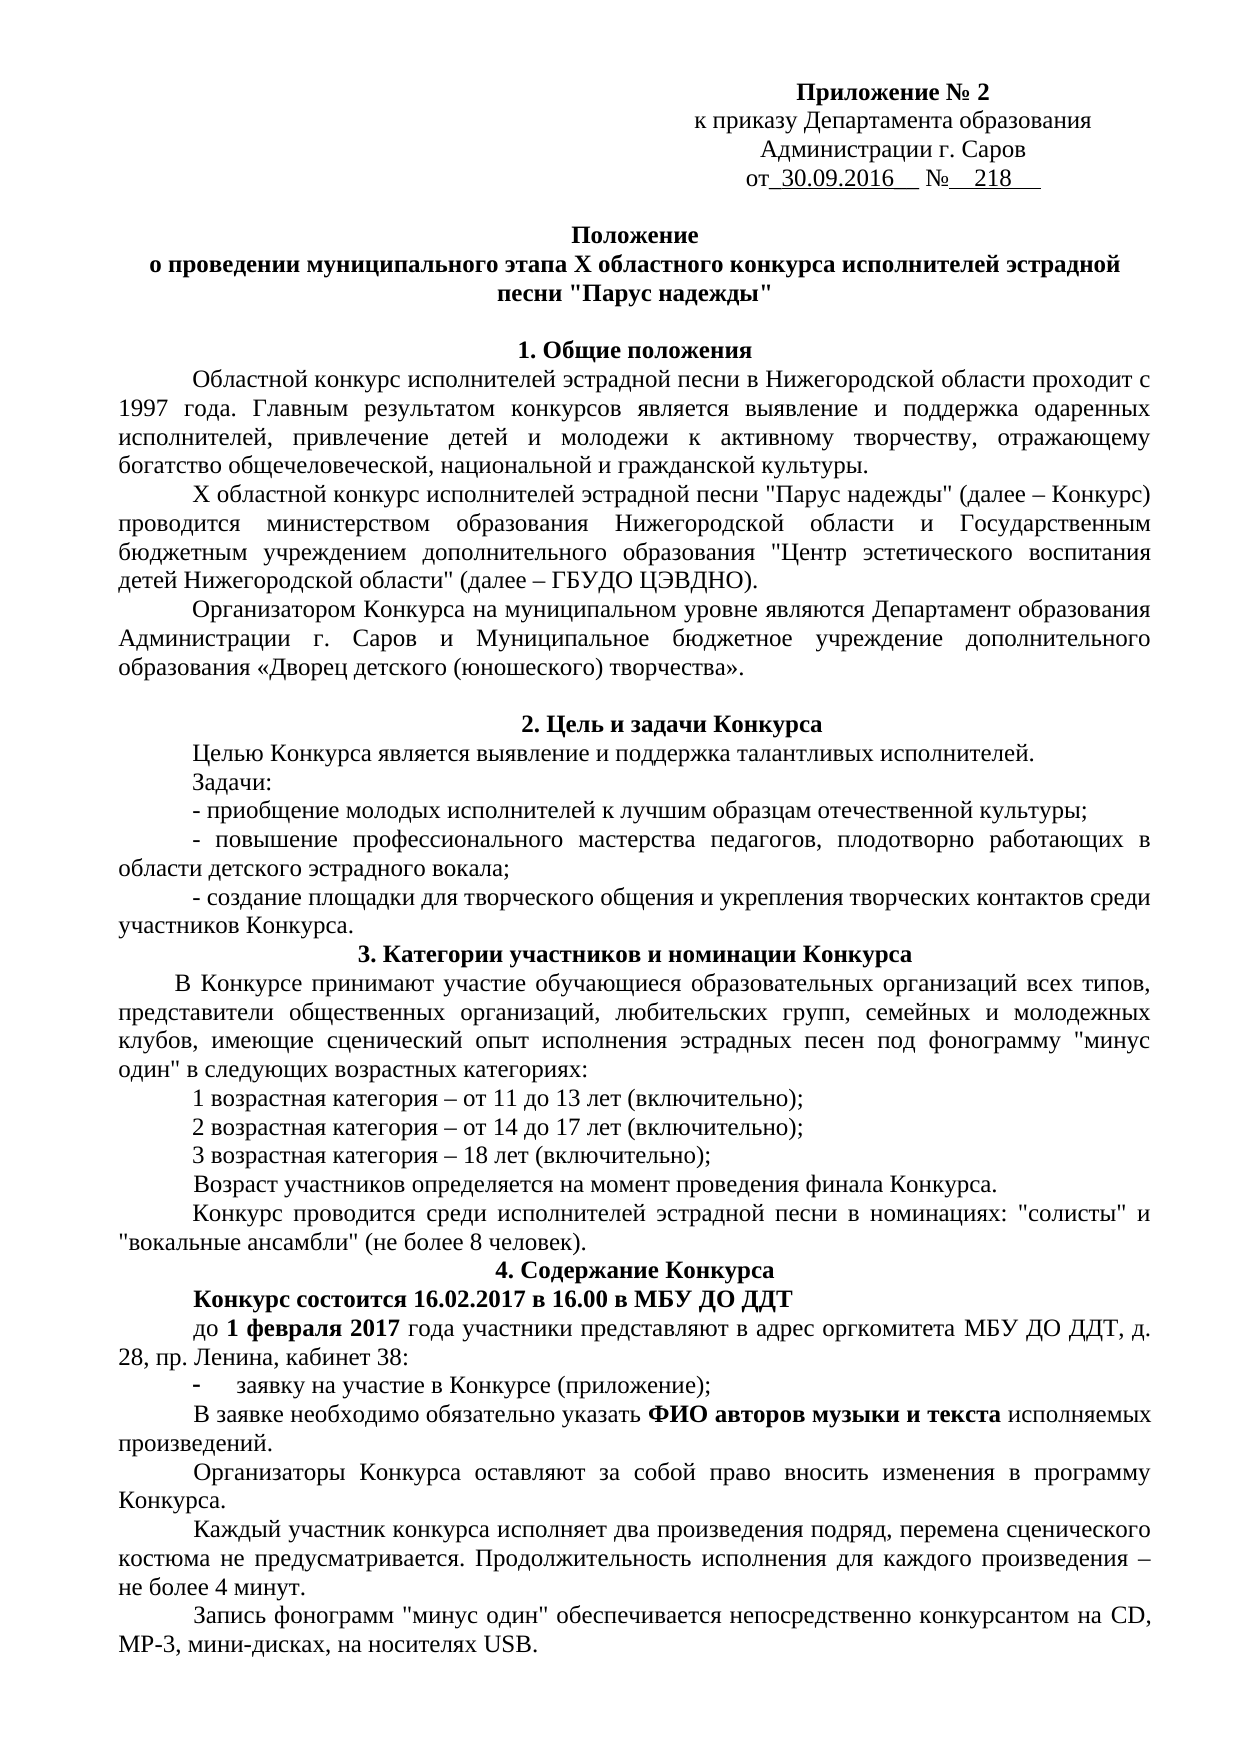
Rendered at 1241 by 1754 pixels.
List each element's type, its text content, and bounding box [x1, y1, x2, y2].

text Каждый участник конкурса исполняет два произведения подряд, перемена сценического костюма не предусматривается. Продолжительность исполнения для каждого произведения – не более 4 минут. [118, 1514, 1152, 1601]
text - приобщение молодых исполнителей к лучшим образцам отечественной культуры; [118, 796, 1152, 824]
text 3. Категории участников и номинации Конкурса [118, 939, 1152, 968]
text к приказу Департамента образования [634, 106, 1152, 134]
text Организаторы Конкурса оставляют за собой право вносить изменения в программу Конкурса. [118, 1457, 1152, 1514]
text Администрации г. Саров [634, 134, 1152, 163]
text 2 возрастная категория – от 14 до 17 лет (включительно); [118, 1112, 1152, 1141]
text - повышение профессионального мастерства педагогов, плодотворно работающих в области детского эстрадного вокала; [118, 824, 1152, 882]
text Возраст участников определяется на момент проведения финала Конкурса. [118, 1169, 1152, 1198]
text 1. Общие положения [118, 336, 1152, 364]
text Областной конкурс исполнителей эстрадной песни в Нижегородской области проходит с 1997 года. Главным результатом конкурсов является выявление и поддержка одаренных исполнителей, привлечение детей и молодежи к активному творчеству, отражающему богатство общечеловеческой, национальной и гражданской культуры. [118, 364, 1152, 479]
text Запись фонограмм "минус один" обеспечивается непосредственно конкурсантом на CD, MP-3, мини-дисках, на носителях USB. [118, 1601, 1152, 1658]
text - создание площадки для творческого общения и укрепления творческих контактов среди участников Конкурса. [118, 882, 1152, 939]
text Организатором Конкурса на муниципальном уровне являются Департамент образования Администрации г. Саров и Муниципальное бюджетное учреждение дополнительного образования «Дворец детского (юношеского) творчества». [118, 594, 1152, 681]
text В заявке необходимо обязательно указать ФИО авторов музыки и текста исполняемых произведений. [118, 1399, 1152, 1457]
text от_30.09.2016__ № 218 [634, 163, 1152, 192]
text 4. Содержание Конкурса [118, 1256, 1152, 1284]
text Положение [118, 221, 1152, 249]
text 3 возрастная категория – 18 лет (включительно); [118, 1141, 1152, 1169]
text Конкурс состоится 16.02.2017 в 16.00 в МБУ ДО ДДТ [118, 1284, 1152, 1313]
text Конкурс проводится среди исполнителей эстрадной песни в номинациях: "солисты" и "вокальные ансамбли" (не более 8 человек). [118, 1198, 1152, 1256]
text 2. Цель и задачи Конкурса [118, 709, 1152, 738]
text 1 возрастная категория – от 11 до 13 лет (включительно); [118, 1083, 1152, 1112]
text Целью Конкурса является выявление и поддержка талантливых исполнителей. [118, 738, 1152, 767]
list заявку на участие в Конкурсе (приложение); [118, 1371, 1152, 1399]
text Задачи: [118, 767, 1152, 796]
text Приложение № 2 [634, 77, 1152, 106]
text до 1 февраля 2017 года участники представляют в адрес оргкомитета МБУ ДО ДДТ, д. 28, пр. Ленина, кабинет 38: [118, 1313, 1152, 1371]
text о проведении муниципального этапа X областного конкурса исполнителей эстрадной песни "Парус надежды" [118, 249, 1152, 307]
text В Конкурсе принимают участие обучающиеся образовательных организаций всех типов, представители общественных организаций, любительских групп, семейных и молодежных клубов, имеющие сценический опыт исполнения эстрадных песен под фонограмму "минус один" в следующих возрастных категориях: [118, 968, 1152, 1083]
text X областной конкурс исполнителей эстрадной песни "Парус надежды" (далее – Конкурс) проводится министерством образования Нижегородской области и Государственным бюджетным учреждением дополнительного образования "Центр эстетического воспитания детей Нижегородской области" (далее – ГБУДО ЦЭВДНО). [118, 479, 1152, 594]
